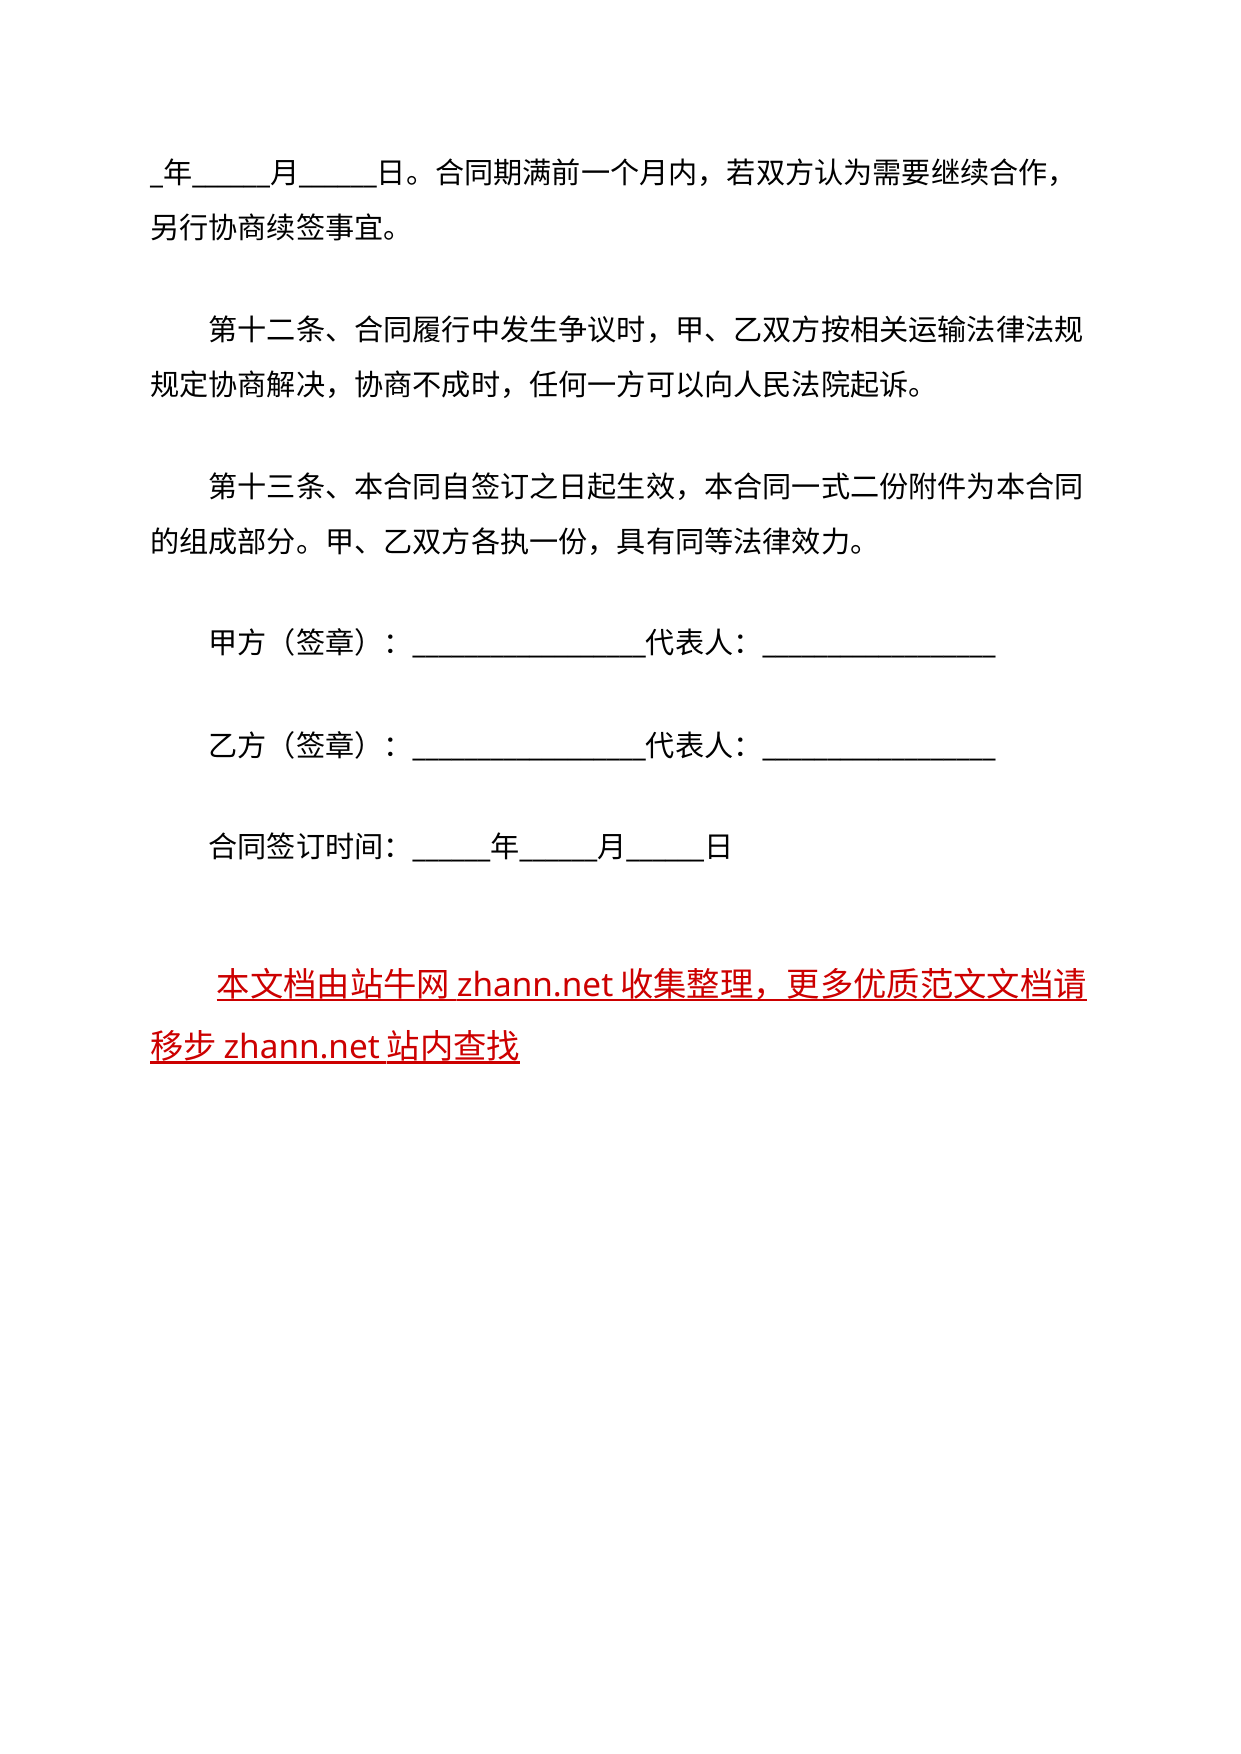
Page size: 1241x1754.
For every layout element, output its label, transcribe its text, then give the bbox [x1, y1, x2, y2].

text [150, 150, 1090, 247]
text 合同签订时间：______年______月______日 [150, 824, 1090, 866]
text 甲方（签章）：__________________代表人：__________________ [150, 620, 1090, 662]
text 第十二条、合同履行中发生争议时，甲、乙双方按相关运输法律法规规定协商解决，协商不成时，任何一方可以向人民法院起诉。 [150, 307, 1090, 404]
text 乙方（签章）：__________________代表人：__________________ [150, 722, 1090, 764]
text 本文档由站牛网zhann.net收集整理，更多优质范文文档请移步zhann.net站内查找 [150, 957, 1090, 1068]
text 第十三条、本合同自签订之日起生效，本合同一式二份附件为本合同的组成部分。甲、乙双方各执一份，具有同等法律效力。 [150, 463, 1090, 561]
